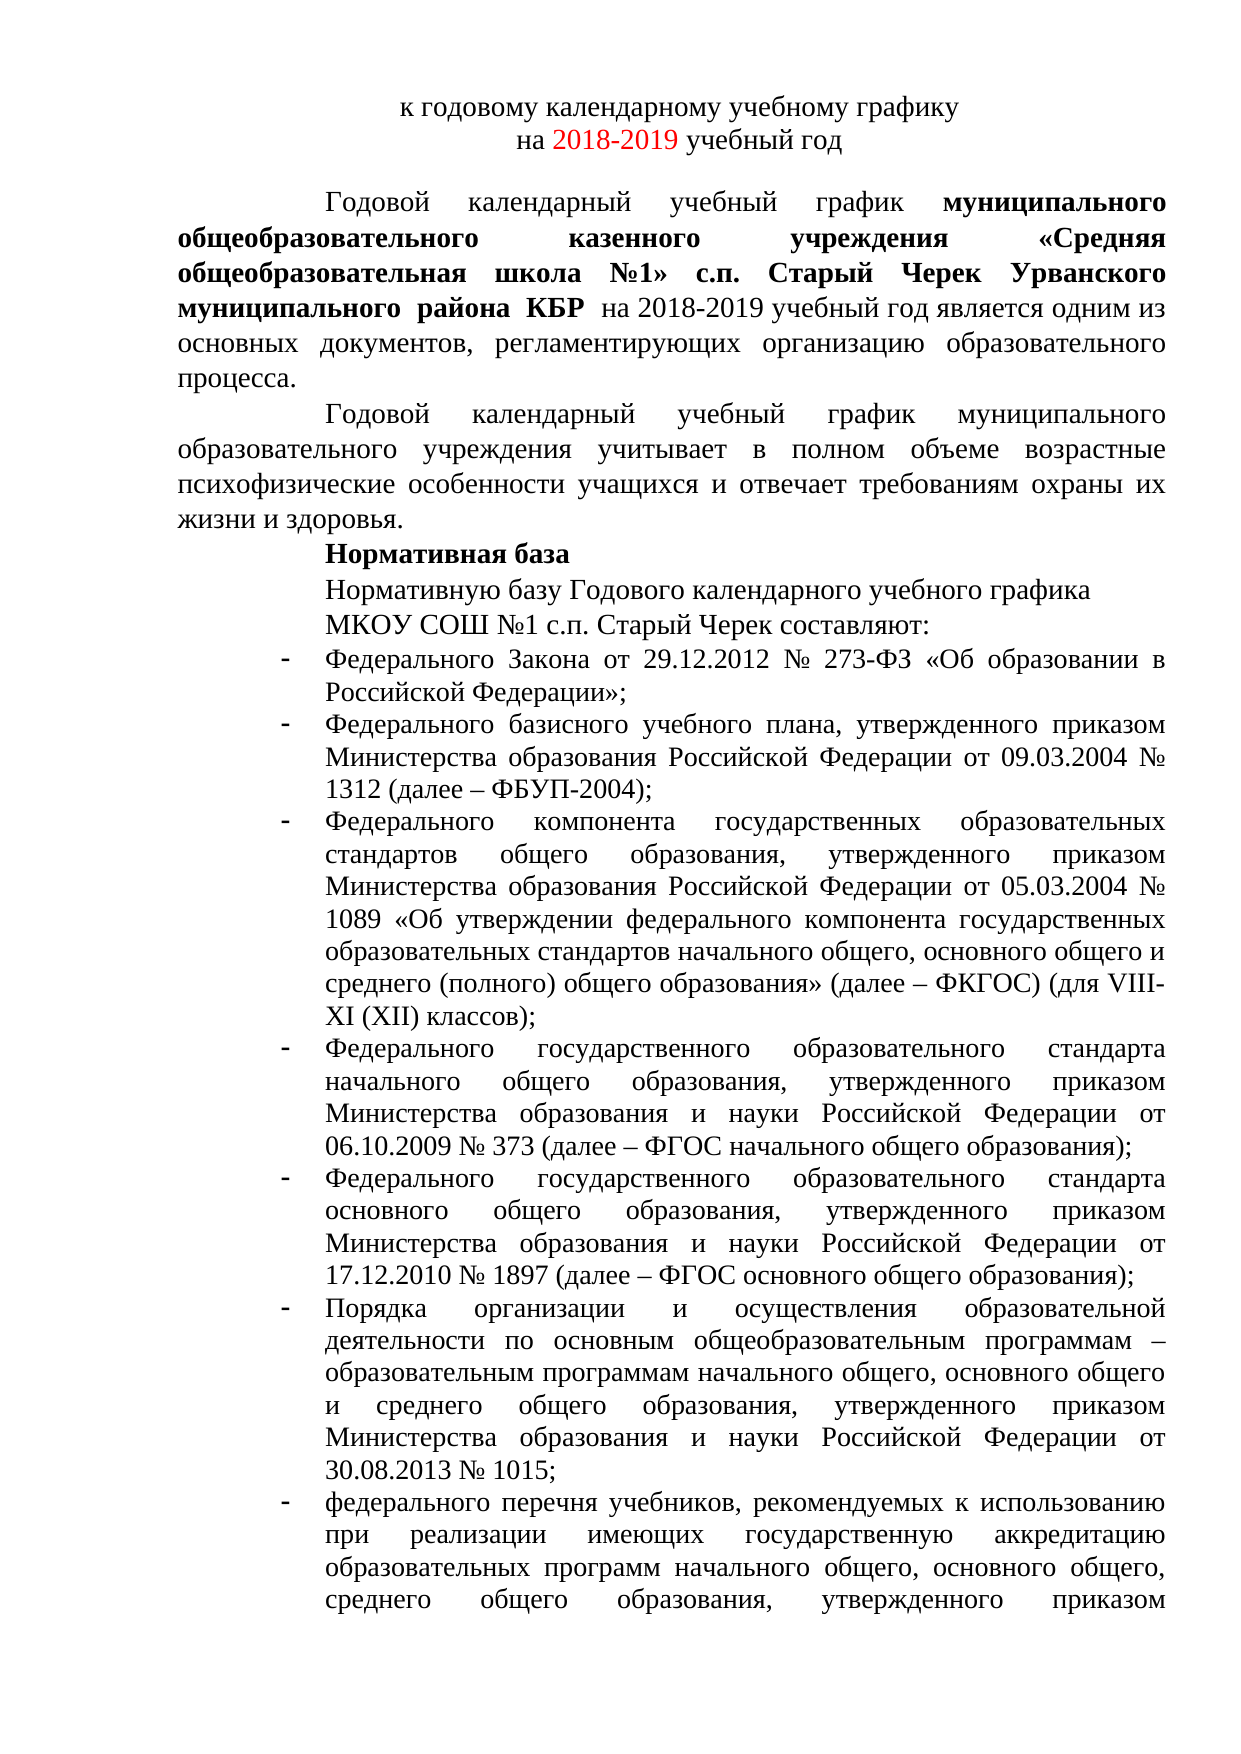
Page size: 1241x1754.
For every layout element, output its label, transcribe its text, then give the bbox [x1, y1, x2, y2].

text Годовой календарный учебный график муниципального образовательного учреждения учитывает в полном объеме возрастные психофизические особенности учащихся и отвечает требованиям охраны их жизни и здоровья. [177, 396, 1167, 535]
text к годовому календарному учебному графику [177, 89, 1181, 122]
text Нормативную базу Годового календарного учебного графика [177, 572, 1167, 605]
text Годовой календарный учебный график муниципального общеобразовательного казенного учреждения «Средняя общеобразовательная школа №1» с.п. Старый Черек Урванского муниципального района КБР на 2018-2019 учебный год является одним из основных документов, регламентирующих организацию образовательного процесса. [177, 184, 1167, 394]
list Федерального компонента государственных образовательных стандартов общего образования, утвержденного приказом Министерства образования Российской Федерации от 05.03.2004 № 1089 «Об утверждении федерального компонента государственных образовательных стандартов начального общего, основного общего и среднего (полного) общего образования» (далее – ФКГОС) (для VIII-XI (XII) классов); [281, 804, 1167, 1031]
list Федерального государственного образовательного стандарта основного общего образования, утвержденного приказом Министерства образования и науки Российской Федерации от 17.12.2010 № 1897 (далее – ФГОС основного общего образования); [281, 1161, 1167, 1291]
text на 2018-2019 учебный год [177, 122, 1181, 156]
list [281, 1485, 1167, 1615]
list Федерального базисного учебного плана, утвержденного приказом Министерства образования Российской Федерации от 09.03.2004 № 1312 (далее – ФБУП-2004); [281, 707, 1167, 804]
list Федерального Закона от 29.12.2012 № 273-ФЗ «Об образовании в Российской Федерации»; [281, 642, 1167, 707]
text Нормативная база [177, 537, 1167, 570]
list Федерального государственного образовательного стандарта начального общего образования, утвержденного приказом Министерства образования и науки Российской Федерации от 06.10.2009 № 373 (далее – ФГОС начального общего образования); [281, 1031, 1167, 1161]
list Порядка организации и осуществления образовательной деятельности по основным общеобразовательным программам – образовательным программам начального общего, основного общего и среднего общего образования, утвержденного приказом Министерства образования и науки Российской Федерации от 30.08.2013 № 1015; [281, 1291, 1167, 1485]
text МКОУ СОШ №1 с.п. Старый Черек составляют: [177, 607, 1167, 641]
